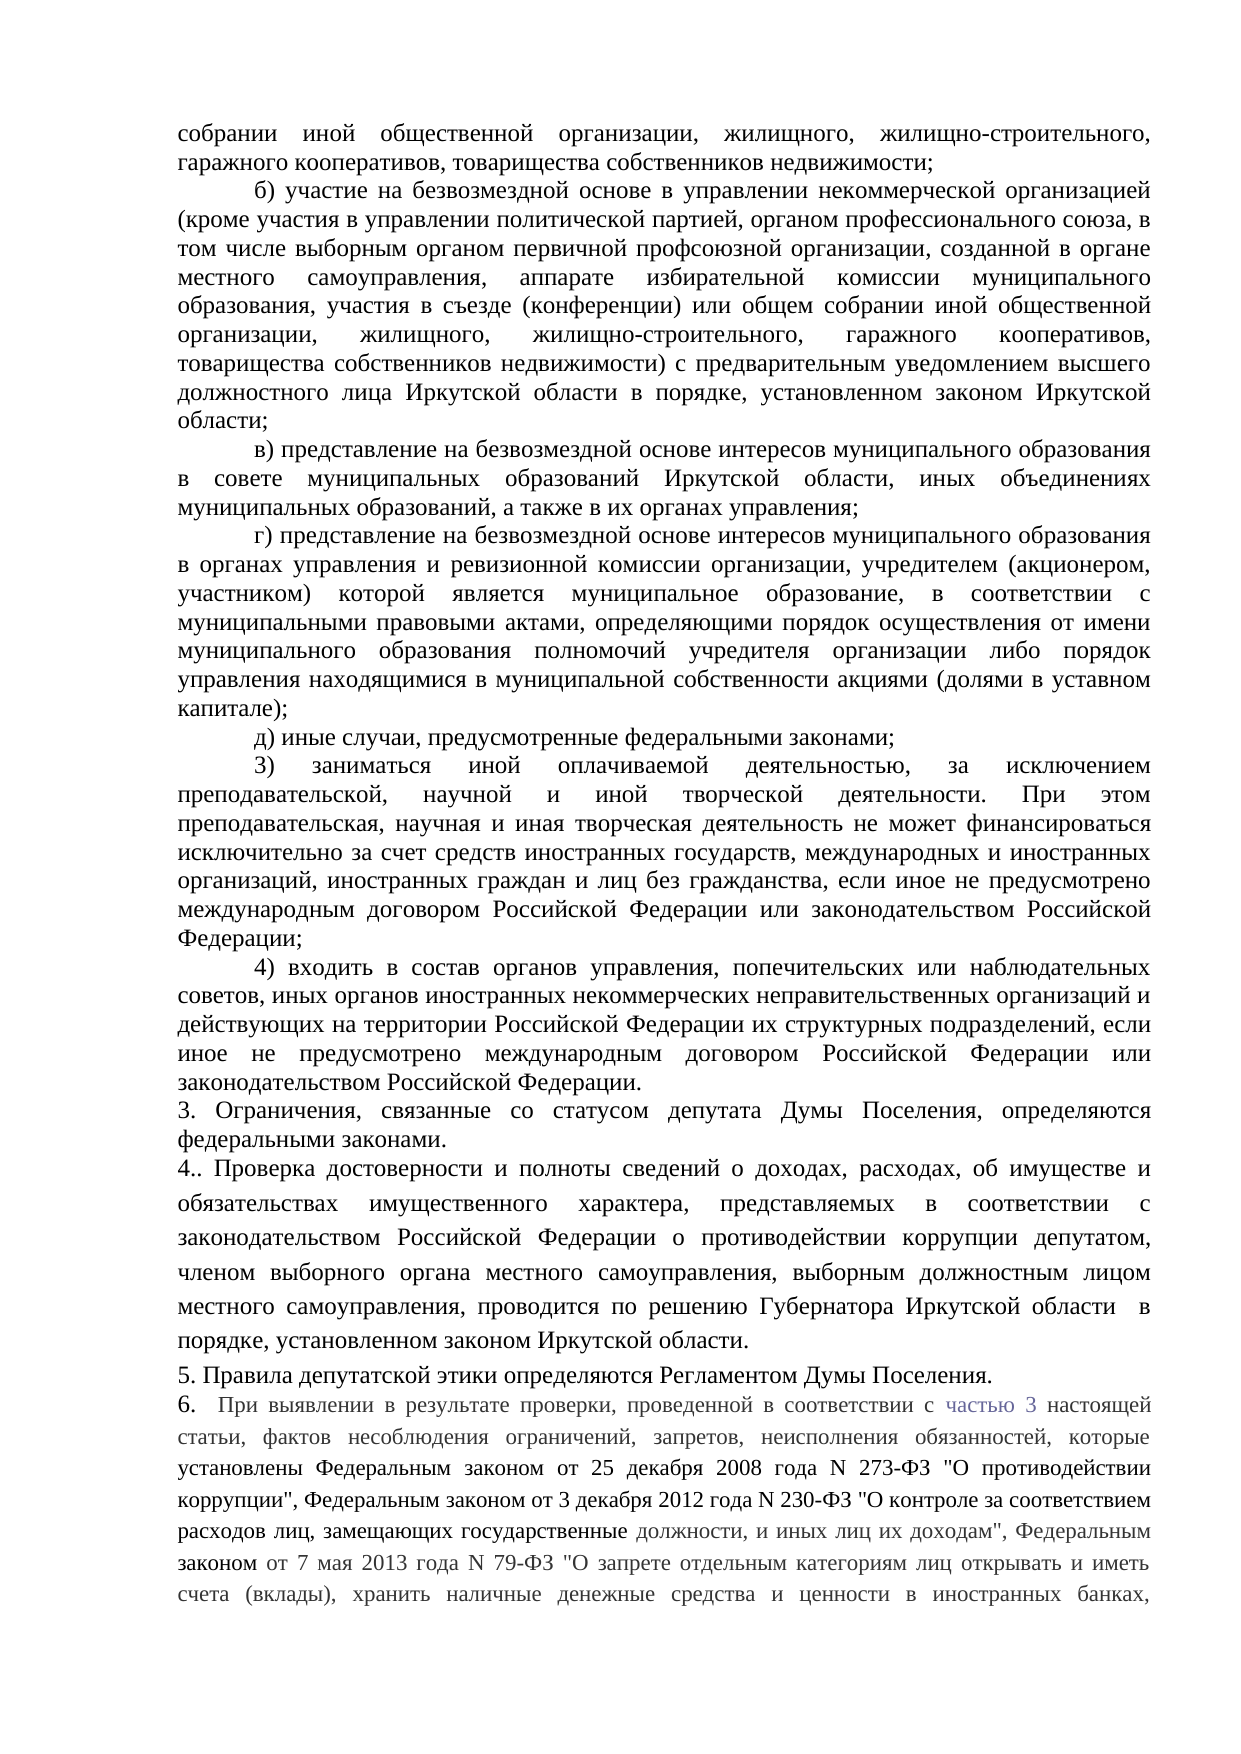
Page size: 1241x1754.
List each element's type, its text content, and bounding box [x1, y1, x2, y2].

text 3. Ограничения, связанные со статусом депутата Думы Поселения, определяются федеральными законами. [177, 1096, 1152, 1153]
text б) участие на безвозмездной основе в управлении некоммерческой организацией (кроме участия в управлении политической партией, органом профессионального союза, в том числе выборным органом первичной профсоюзной организации, созданной в органе местного самоуправления, аппарате избирательной комиссии муниципального образования, участия в съезде (конференции) или общем собрании иной общественной организации, жилищного, жилищно-строительного, гаражного кооперативов, товарищества собственников недвижимости) с предварительным уведомлением высшего должностного лица Иркутской области в порядке, установленном законом Иркутской области; [177, 176, 1152, 434]
text 4) входить в состав органов управления, попечительских или наблюдательных советов, иных органов иностранных некоммерческих неправительственных организаций и действующих на территории Российской Федерации их структурных подразделений, если иное не предусмотрено международным договором Российской Федерации или законодательством Российской Федерации. [177, 952, 1152, 1096]
text д) иные случаи, предусмотренные федеральными законами; [177, 722, 1152, 751]
text в) представление на безвозмездной основе интересов муниципального образования в совете муниципальных образований Иркутской области, иных объединениях муниципальных образований, а также в их органах управления; [177, 434, 1152, 521]
text 4.. Проверка достоверности и полноты сведений о доходах, расходах, об имуществе и обязательствах имущественного характера, представляемых в соответствии с законодательством Российской Федерации о противодействии коррупции депутатом, членом выборного органа местного самоуправления, выборным должностным лицом местного самоуправления, проводится по решению Губернатора Иркутской области в порядке, установленном законом Иркутской области. [177, 1153, 1152, 1354]
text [177, 1389, 1152, 1607]
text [177, 118, 1152, 176]
text 5. Правила депутатской этики определяются Регламентом Думы Поселения. [177, 1360, 1152, 1389]
text г) представление на безвозмездной основе интересов муниципального образования в органах управления и ревизионной комиссии организации, учредителем (акционером, участником) которой является муниципальное образование, в соответствии с муниципальными правовыми актами, определяющими порядок осуществления от имени муниципального образования полномочий учредителя организации либо порядок управления находящимися в муниципальной собственности акциями (долями в уставном капитале); [177, 521, 1152, 722]
text 3) заниматься иной оплачиваемой деятельностью, за исключением преподавательской, научной и иной творческой деятельности. При этом преподавательская, научная и иная творческая деятельность не может финансироваться исключительно за счет средств иностранных государств, международных и иностранных организаций, иностранных граждан и лиц без гражданства, если иное не предусмотрено международным договором Российской Федерации или законодательством Российской Федерации; [177, 751, 1152, 952]
